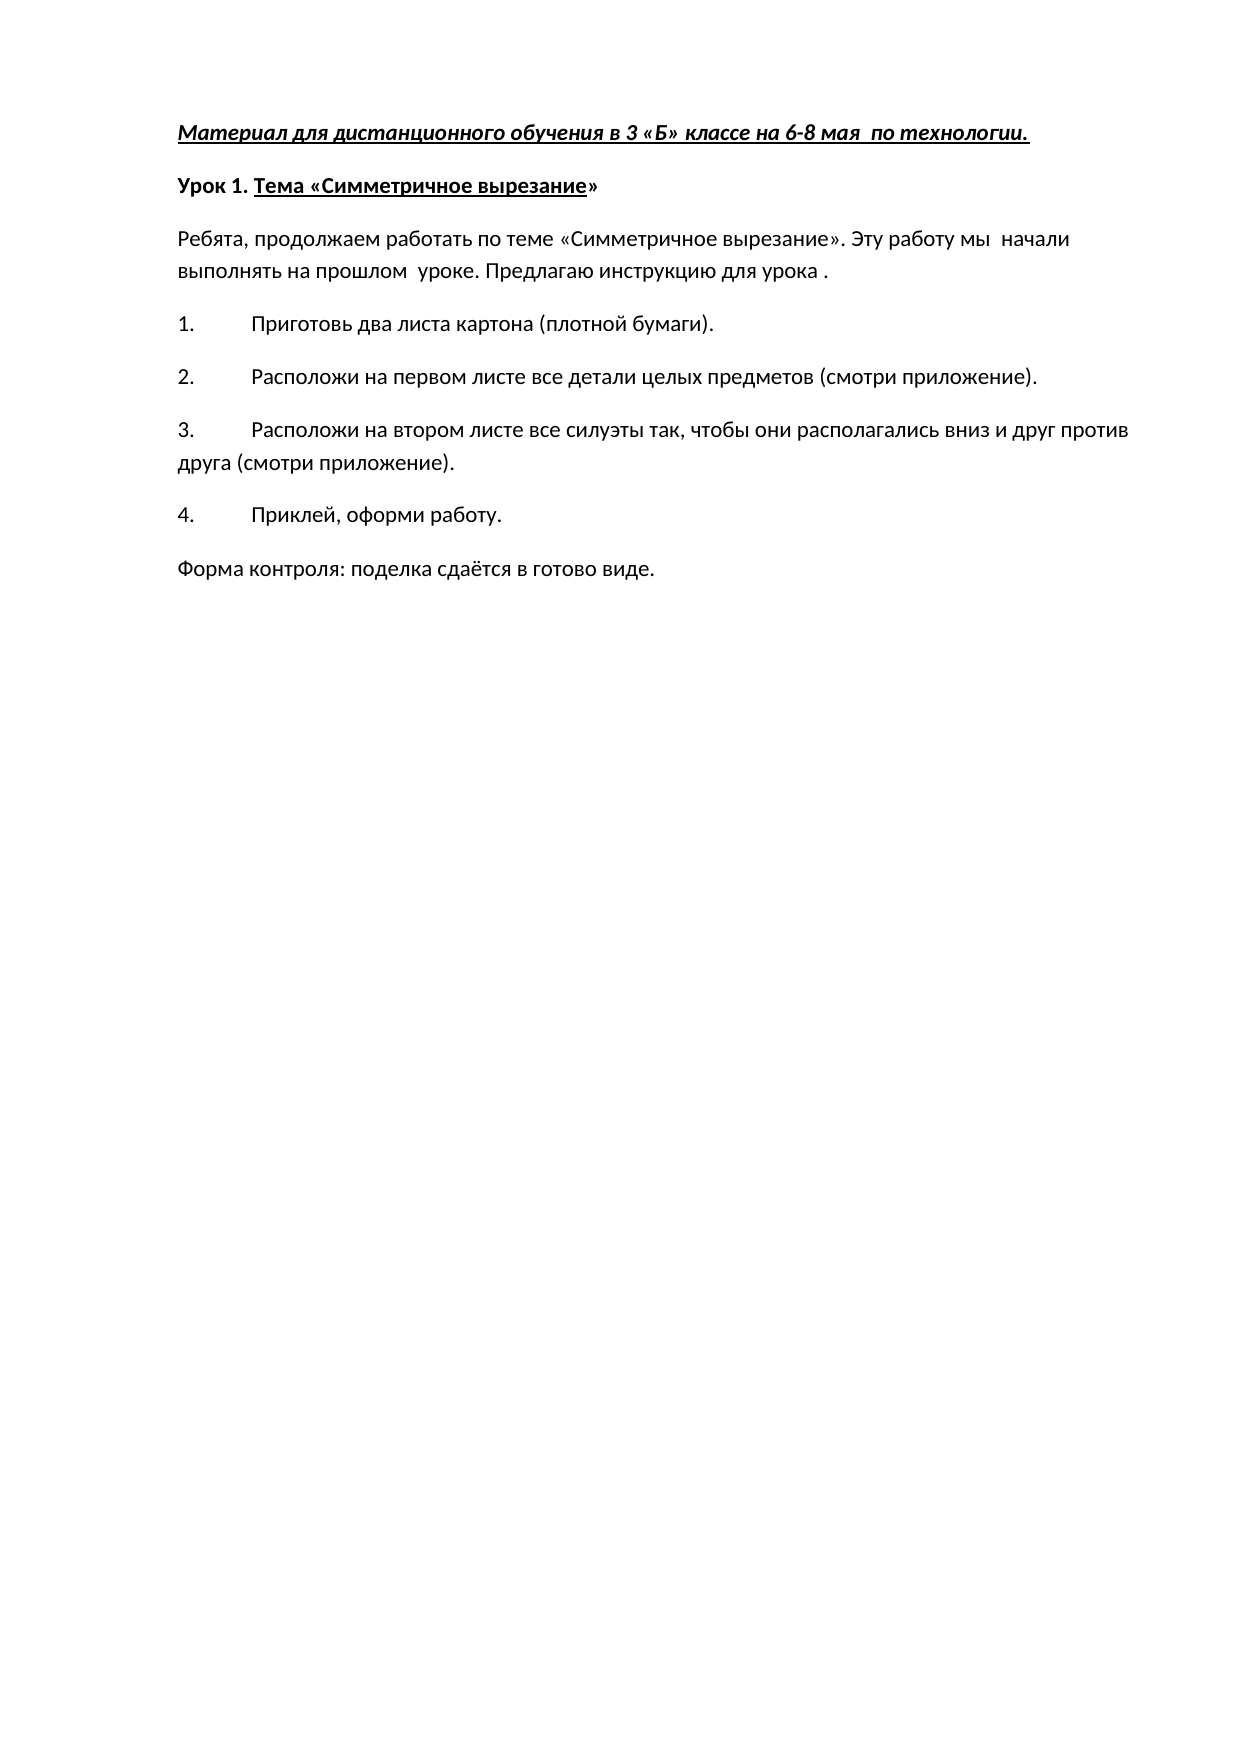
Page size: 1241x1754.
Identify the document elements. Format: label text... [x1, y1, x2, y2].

text 2. Расположи на первом листе все детали целых предметов (смотри приложение). [177, 362, 1152, 390]
text 3. Расположи на втором листе все силуэты так, чтобы они располагались вниз и друг против друга (смотри приложение). [177, 415, 1152, 476]
text Форма контроля: поделка сдаётся в готово виде. [177, 554, 1152, 582]
text Урок 1. Тема «Симметричное вырезание» [177, 171, 1152, 199]
text 4. Приклей, оформи работу. [177, 501, 1152, 529]
text Материал для дистанционного обучения в 3 «Б» классе на 6-8 мая по технологии. [177, 118, 1152, 146]
text Ребята, продолжаем работать по теме «Симметричное вырезание». Эту работу мы начали выполнять на прошлом уроке. Предлагаю инструкцию для урока . [177, 224, 1152, 284]
text 1. Приготовь два листа картона (плотной бумаги). [177, 309, 1152, 337]
